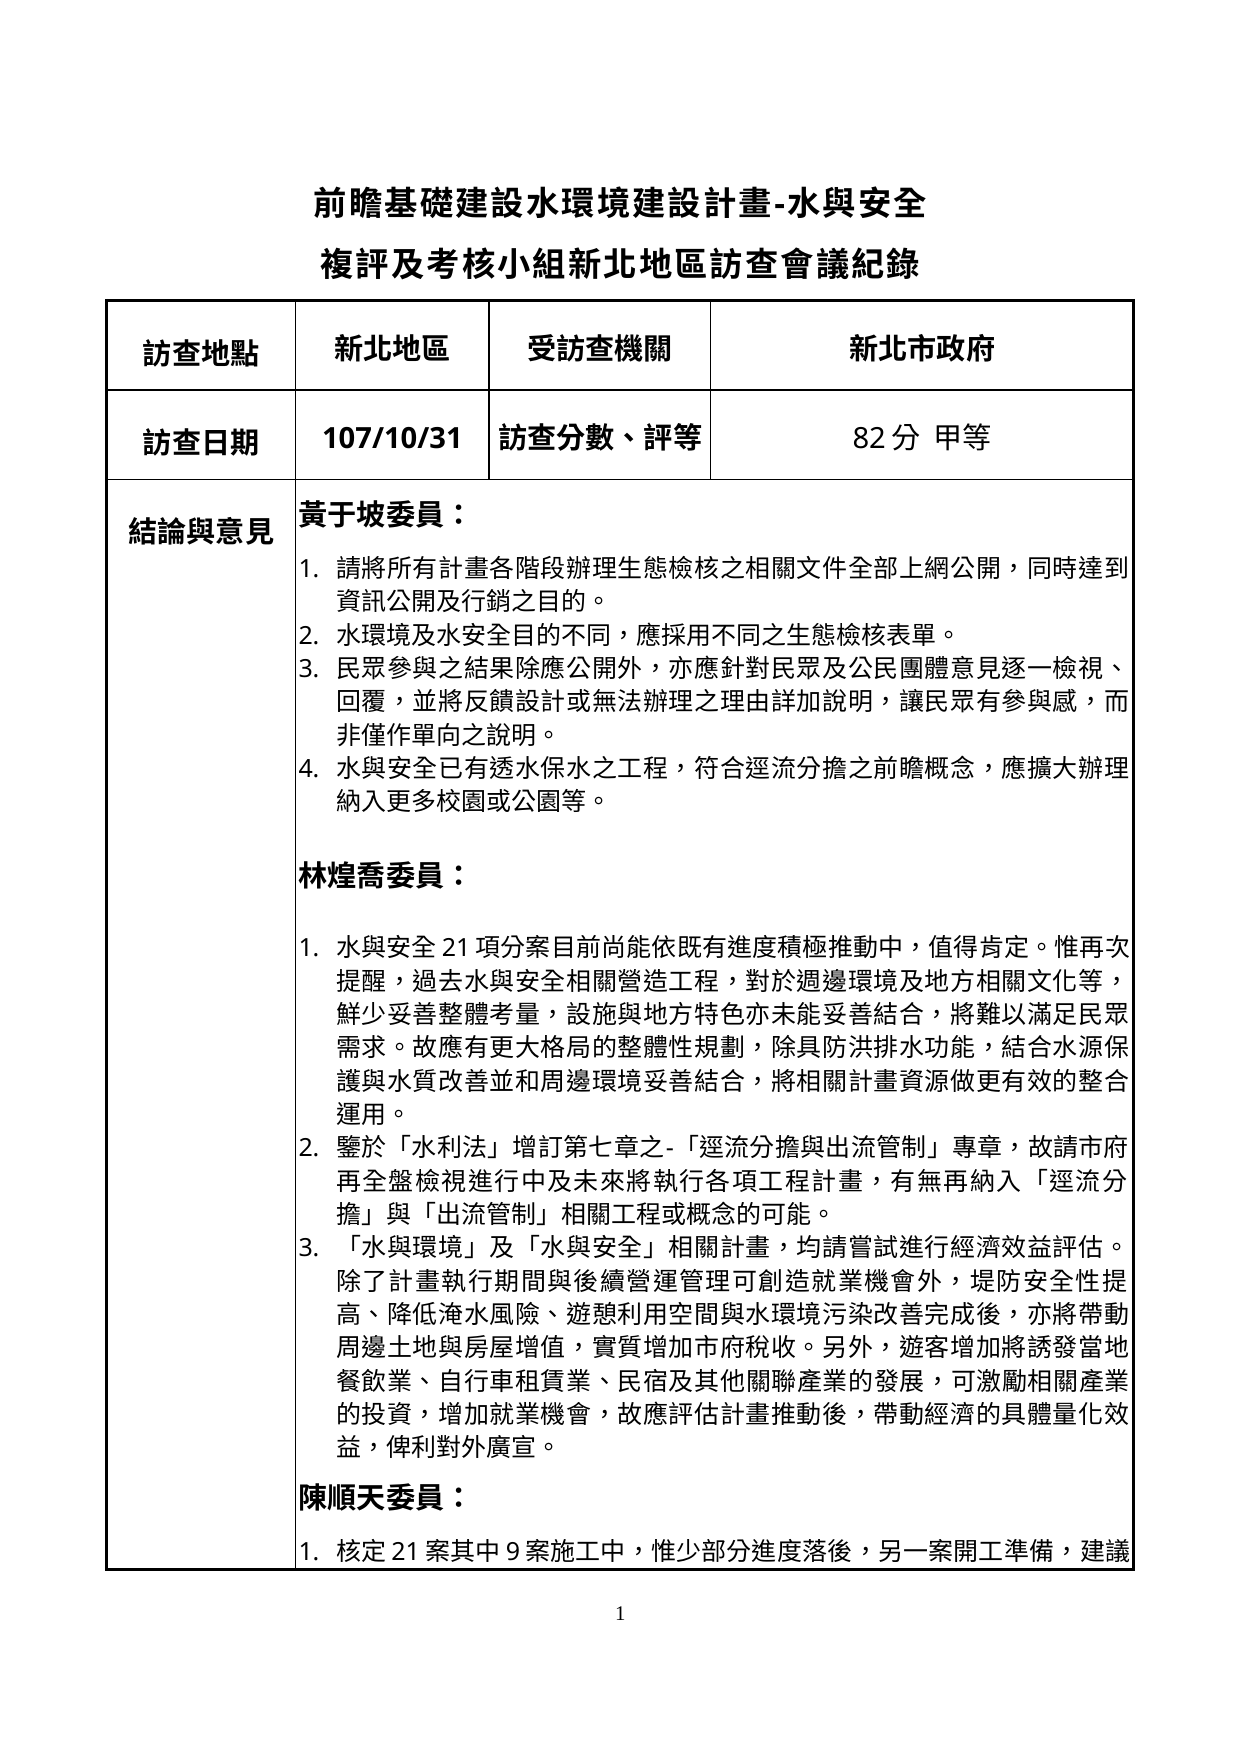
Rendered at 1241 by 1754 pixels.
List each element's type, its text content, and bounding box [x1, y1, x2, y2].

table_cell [296, 480, 1132, 1567]
table_cell 訪查日期 [108, 391, 295, 478]
text 複評及考核小組新北地區訪查會議紀錄 [187, 238, 1053, 286]
table_header 訪查地點 [108, 302, 295, 389]
table_cell 82分 甲等 [711, 391, 1132, 478]
table_cell 107/10/31 [296, 391, 488, 478]
table_cell 結論與意見 [108, 480, 295, 1567]
table_header 新北市政府 [711, 302, 1132, 389]
table_header 受訪查機關 [490, 302, 710, 389]
text 前瞻基礎建設水環境建設計畫-水與安全 [187, 163, 1053, 238]
table_header 新北地區 [296, 302, 488, 389]
table_cell 訪查分數、評等 [490, 391, 710, 478]
